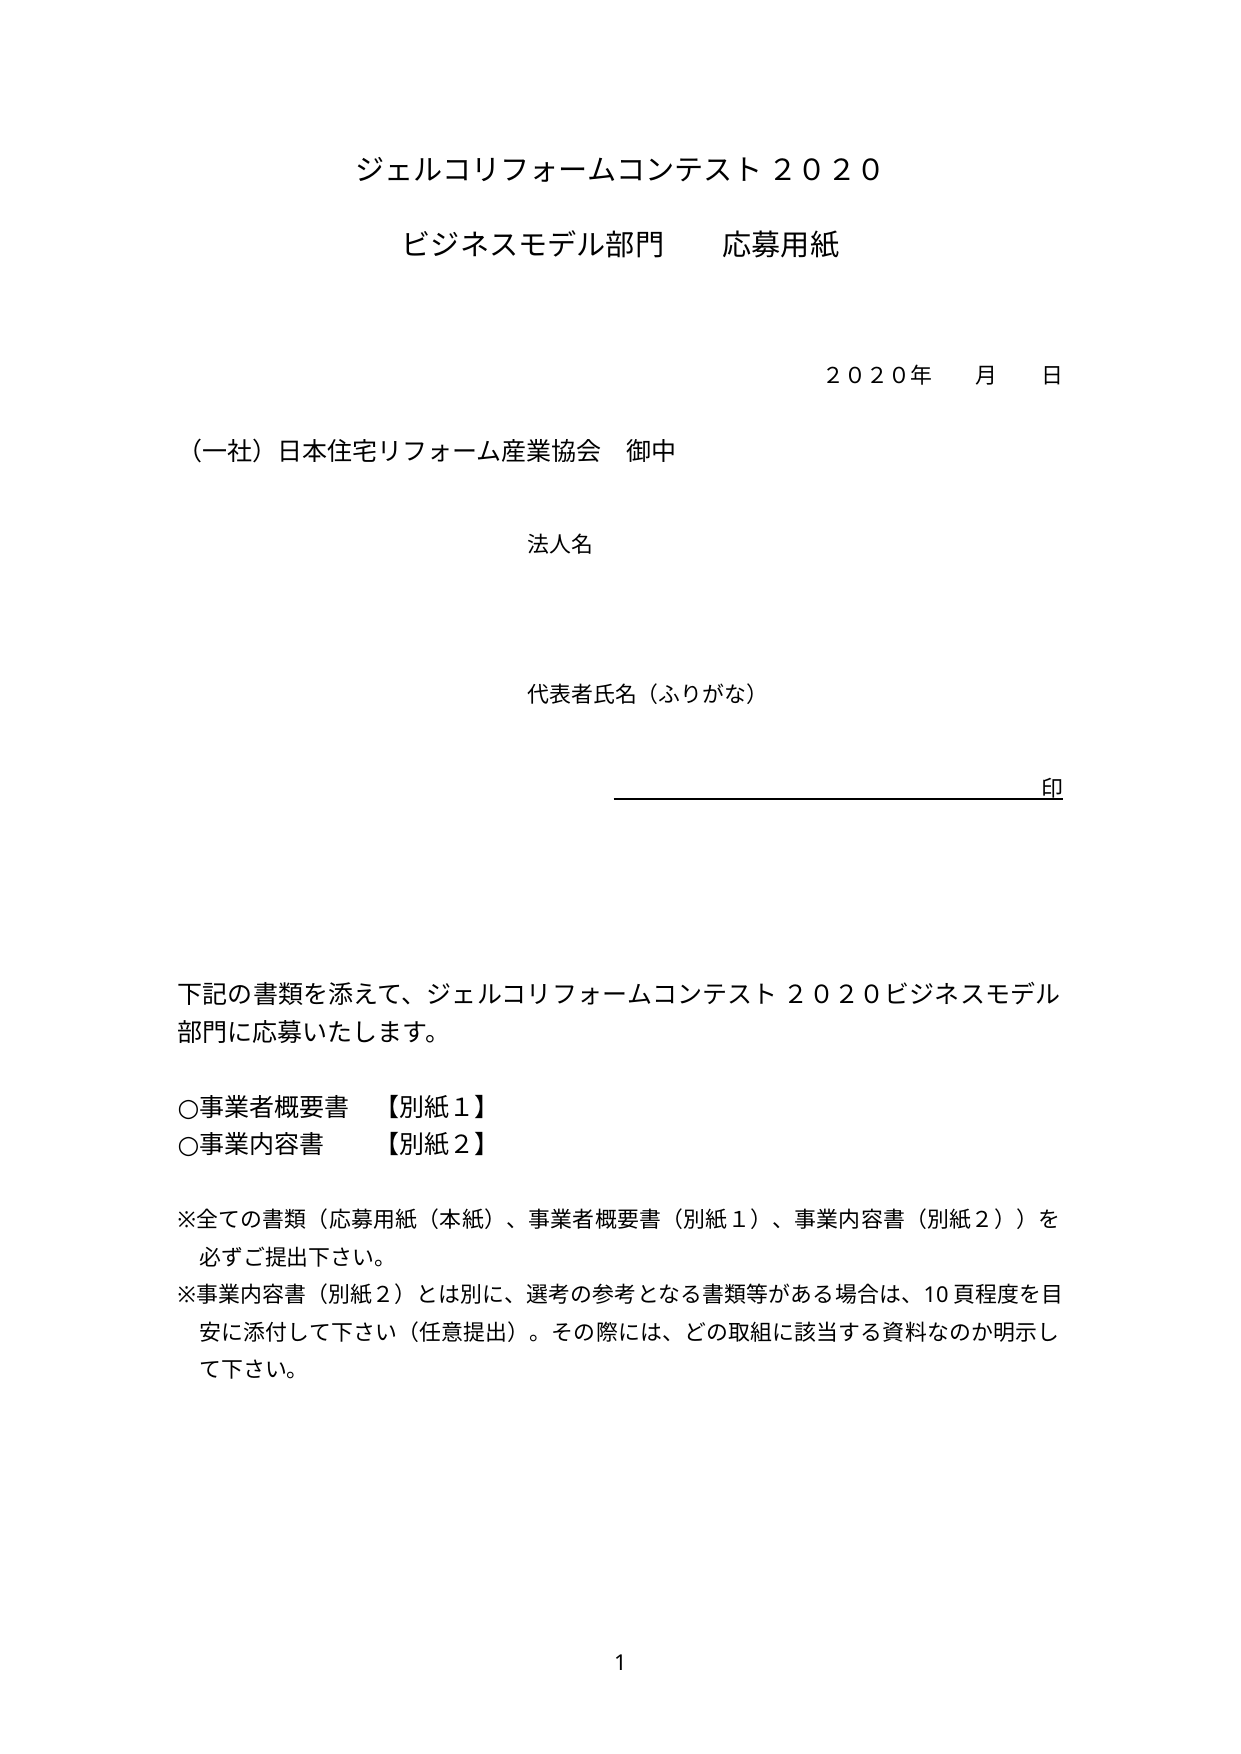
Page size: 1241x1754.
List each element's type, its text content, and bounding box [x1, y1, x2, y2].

text ○事業者概要書 【別紙１】 [177, 1087, 1063, 1124]
text ジェルコリフォームコンテスト ２０２０ [177, 131, 1063, 206]
text 下記の書類を添えて、ジェルコリフォームコンテスト ２０２０ビジネスモデル部門に応募いたします。 [177, 974, 1063, 1049]
text ※全ての書類（応募用紙（本紙）、事業者概要書（別紙１）、事業内容書（別紙２））を必ずご提出下さい。 [177, 1199, 1063, 1274]
text 代表者氏名（ふりがな） [177, 674, 1063, 712]
text ○事業内容書 【別紙２】 [177, 1124, 1063, 1162]
text 法人名 [177, 524, 1063, 562]
text 印 [177, 768, 1063, 806]
text （一社）日本住宅リフォーム産業協会 御中 [177, 431, 1063, 468]
text ※事業内容書（別紙２）とは別に、選考の参考となる書類等がある場合は、10頁程度を目安に添付して下さい（任意提出）。その際には、どの取組に該当する資料なのか明示して下さい。 [177, 1274, 1063, 1387]
text ビジネスモデル部門 応募用紙 [177, 206, 1063, 281]
text ２０２０年 月 日 [177, 356, 1063, 393]
